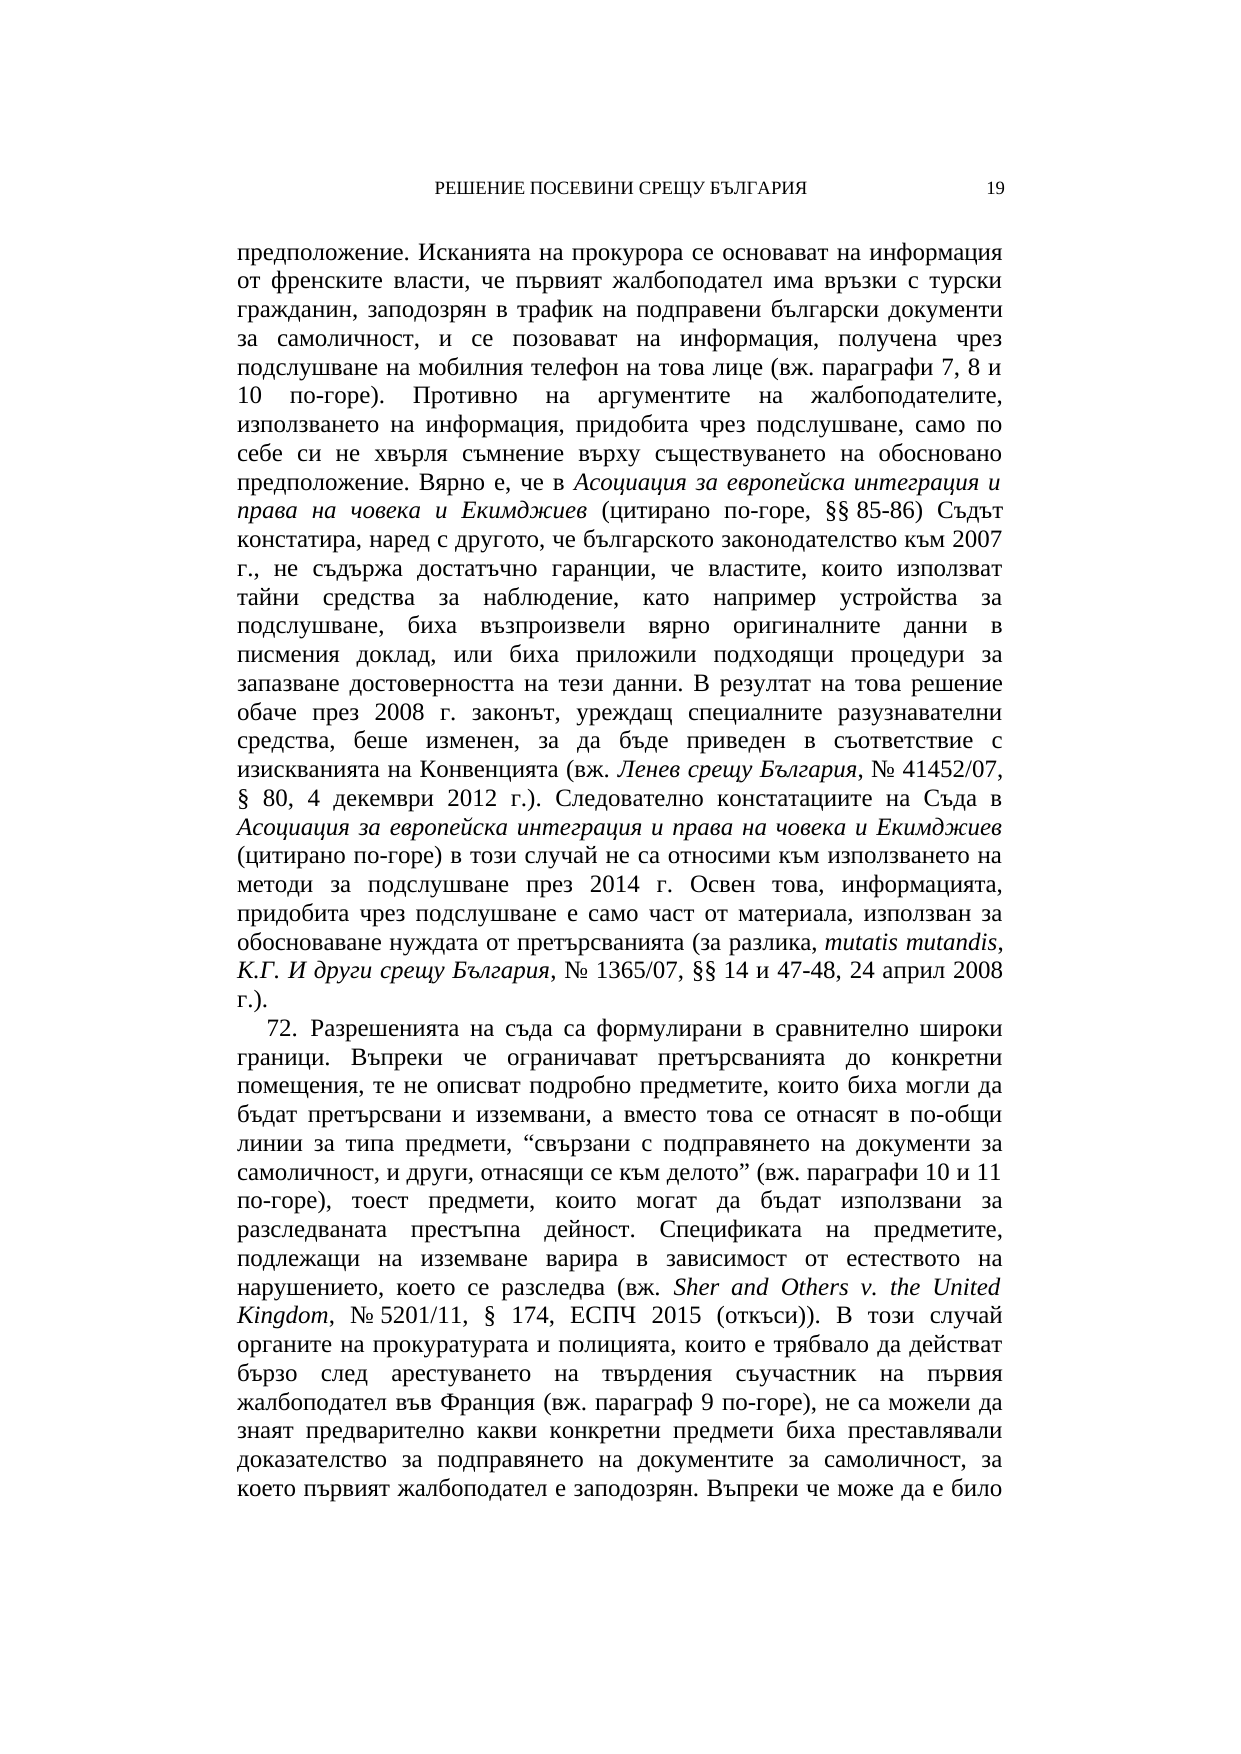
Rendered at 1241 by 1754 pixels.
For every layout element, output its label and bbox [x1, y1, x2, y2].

text [237, 237, 1003, 1013]
text [237, 1013, 1003, 1502]
